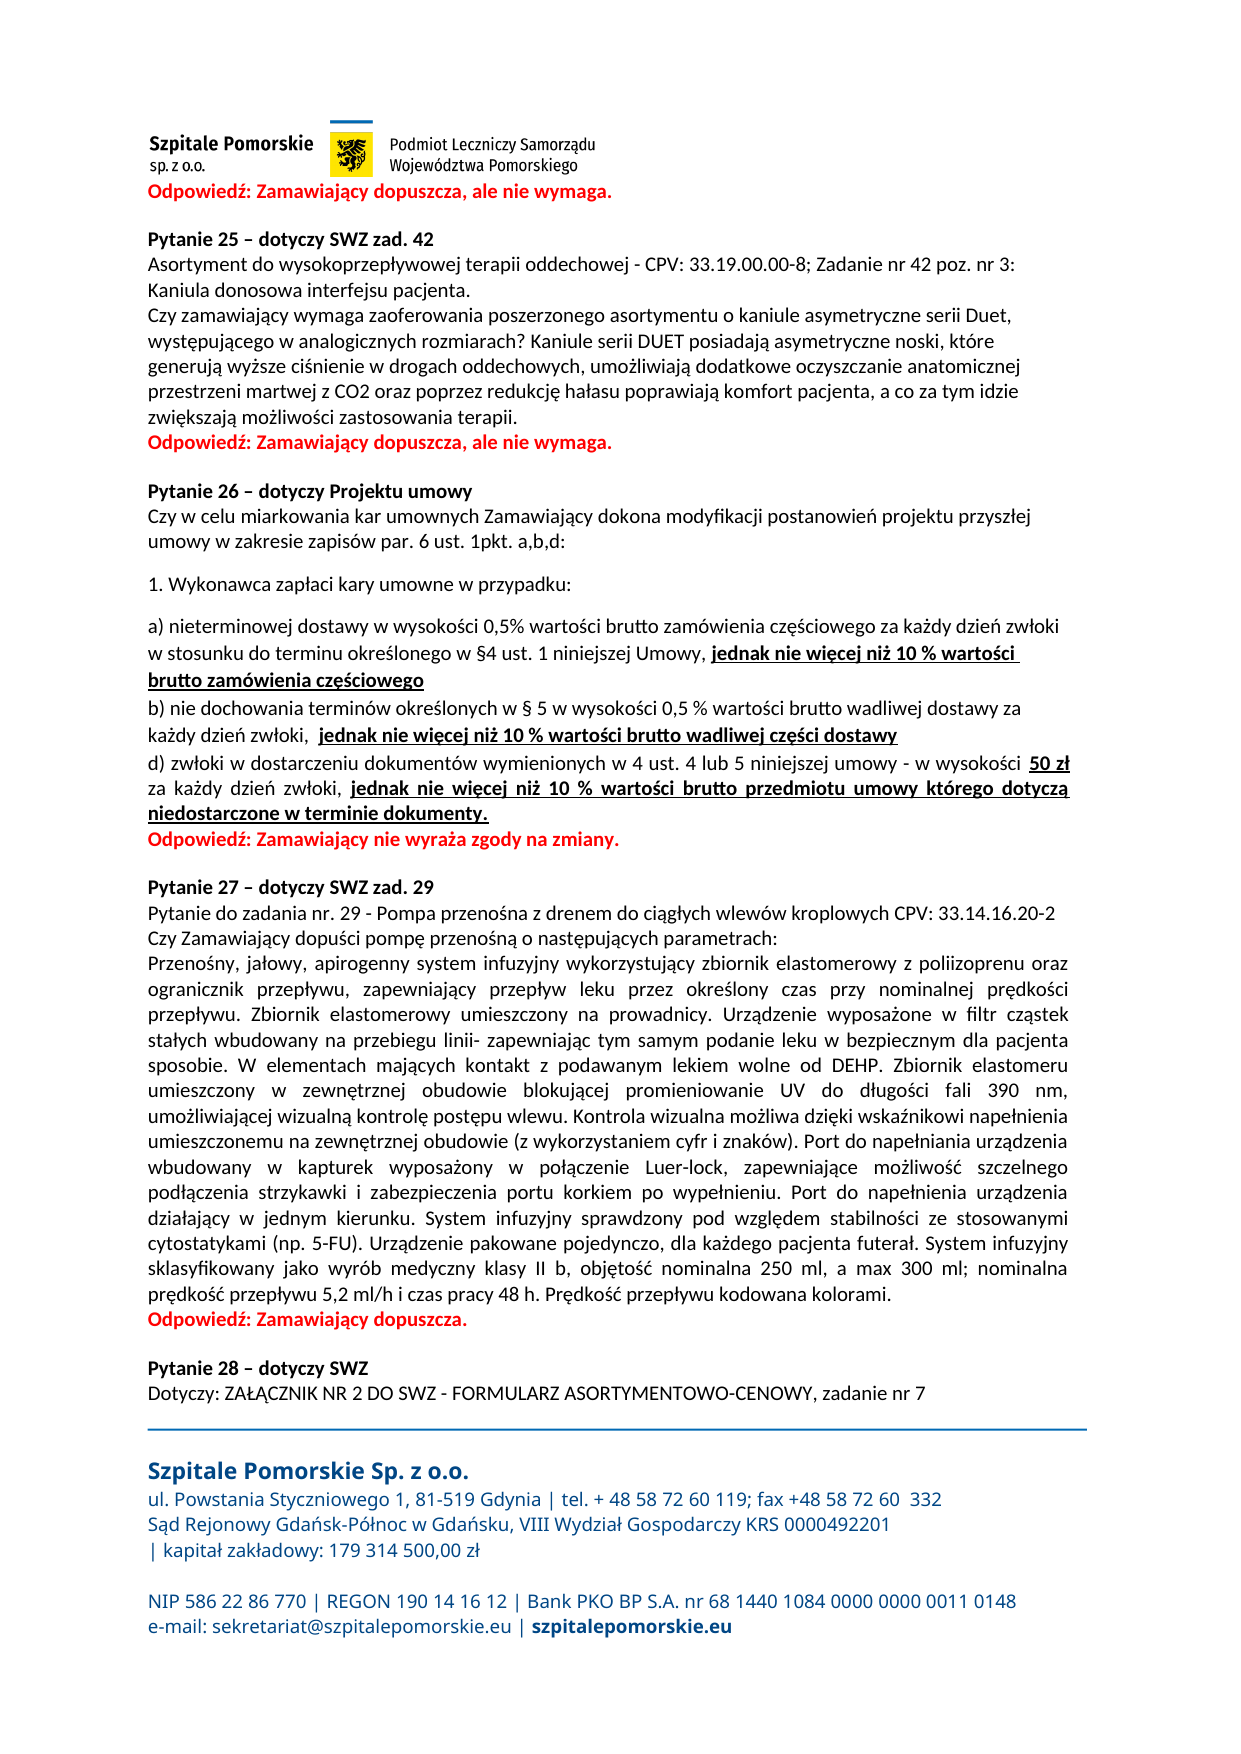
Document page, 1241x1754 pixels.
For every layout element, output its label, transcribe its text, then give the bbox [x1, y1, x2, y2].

text występującego w analogicznych rozmiarach? Kaniule serii DUET posiadają asymetryczne noski, które [148, 328, 1070, 353]
list zwiększają możliwości zastosowania terapii. [148, 404, 1070, 429]
list b) nie dochowania terminów określonych w § 5 w wysokości 0,5 % wartości brutto wadliwej dostawy za każdy dzień zwłoki, jednak nie więcej niż 10 % wartości brutto wadliwej części dostawy [148, 695, 1070, 748]
text Odpowiedź: Zamawiający nie wyraża zgody na zmiany. [148, 826, 1093, 851]
text Pytanie do zadania nr. 29 - Pompa przenośna z drenem do ciągłych wlewów kroplowych CPV: 33.14.16.20-2 [148, 900, 1070, 925]
text Odpowiedź: Zamawiający dopuszcza, ale nie wymaga. [148, 429, 1093, 455]
text 1. Wykonawca zapłaci kary umowne w przypadku: [148, 571, 1070, 596]
text Odpowiedź: Zamawiający dopuszcza. [148, 1306, 1093, 1332]
picture [147, 118, 596, 178]
text Czy zamawiający wymaga zaoferowania poszerzonego asortymentu o kaniule asymetryczne serii Duet, [148, 302, 1070, 328]
text Czy Zamawiający dopuści pompę przenośną o następujących parametrach: [148, 925, 1070, 951]
text Kaniula donosowa interfejsu pacjenta. [148, 277, 1070, 302]
text Pytanie 28 – dotyczy SWZ [148, 1355, 1093, 1380]
text Pytanie 27 – dotyczy SWZ zad. 29 [148, 874, 1093, 900]
text Pytanie 25 – dotyczy SWZ zad. 42 [148, 226, 1093, 252]
text Pytanie 26 – dotyczy Projektu umowy [148, 478, 1093, 503]
text Dotyczy: ZAŁĄCZNIK NR 2 DO SWZ - FORMULARZ ASORTYMENTOWO-CENOWY, zadanie nr 7 [148, 1380, 1093, 1406]
text generują wyższe ciśnienie w drogach oddechowych, umożliwiają dodatkowe oczyszczanie anatomicznej [148, 353, 1070, 379]
text Odpowiedź: Zamawiający dopuszcza, ale nie wymaga. [148, 178, 1093, 203]
text Asortyment do wysokoprzepływowej terapii oddechowej - CPV: 33.19.00.00-8; Zadanie nr 42 poz. nr 3: [148, 252, 1070, 277]
list a) nieterminowej dostawy w wysokości 0,5% wartości brutto zamówienia częściowego za każdy dzień zwłoki w stosunku do terminu określonego w §4 ust. 1 niniejszej Umowy, jednak nie więcej niż 10 % wartości brutto zamówienia częściowego [148, 613, 1070, 693]
text przestrzeni martwej z CO2 oraz poprzez redukcję hałasu poprawiają komfort pacjenta, a co za tym idzie [148, 379, 1070, 404]
text Czy w celu miarkowania kar umownych Zamawiający dokona modyfikacji postanowień projektu przyszłej umowy w zakresie zapisów par. 6 ust. 1pkt. a,b,d: [148, 503, 1070, 554]
list Przenośny, jałowy, apirogenny system infuzyjny wykorzystujący zbiornik elastomerowy z poliizoprenu oraz ogranicznik przepływu, zapewniający przepływ leku przez określony czas przy nominalnej prędkości przepływu. Zbiornik elastomerowy umieszczony na prowadnicy. Urządzenie wyposażone w filtr cząstek stałych wbudowany na przebiegu linii- zapewniając tym samym podanie leku w bezpiecznym dla pacjenta sposobie. W elementach mających kontakt z podawanym lekiem wolne od DEHP. Zbiornik elastomeru umieszczony w zewnętrznej obudowie blokującej promieniowanie UV do długości fali 390 nm, umożliwiającej wizualną kontrolę postępu wlewu. Kontrola wizualna możliwa dzięki wskaźnikowi napełnienia umieszczonemu na zewnętrznej obudowie (z wykorzystaniem cyfr i znaków). Port do napełniania urządzenia wbudowany w kapturek wyposażony w połączenie Luer-lock, zapewniające możliwość szczelnego podłączenia strzykawki i zabezpieczenia portu korkiem po wypełnieniu. Port do napełnienia urządzenia działający w jednym kierunku. System infuzyjny sprawdzony pod względem stabilności ze stosowanymi cytostatykami (np. 5-FU). Urządzenie pakowane pojedynczo, dla każdego pacjenta futerał. System infuzyjny sklasyfikowany jako wyrób medyczny klasy II b, objętość nominalna 250 ml, a max 300 ml; nominalna prędkość przepływu 5,2 ml/h i czas pracy 48 h. Prędkość przepływu kodowana kolorami. [148, 951, 1070, 1306]
list d) zwłoki w dostarczeniu dokumentów wymienionych w 4 ust. 4 lub 5 niniejszej umowy - w wysokości 50 zł za każdy dzień zwłoki, jednak nie więcej niż 10 % wartości brutto przedmiotu umowy którego dotyczą niedostarczone w terminie dokumenty. [148, 750, 1070, 826]
